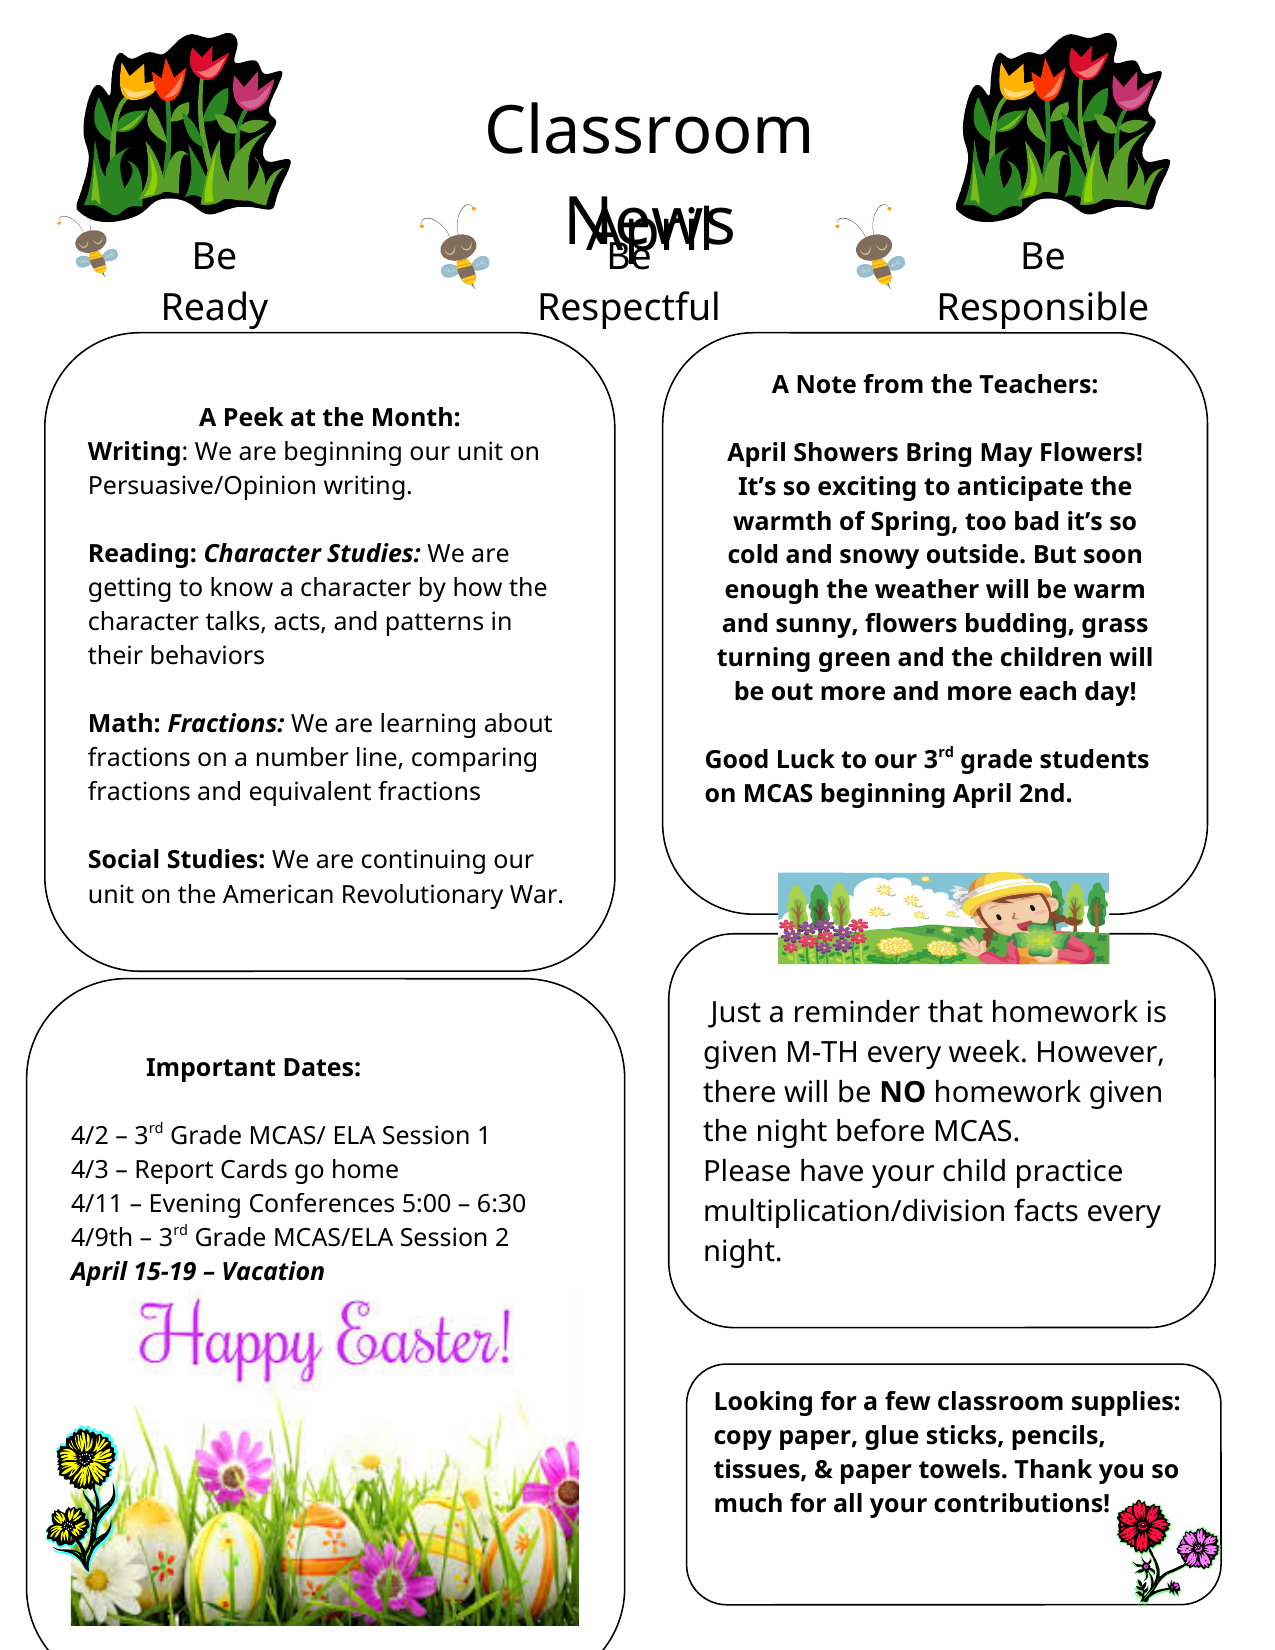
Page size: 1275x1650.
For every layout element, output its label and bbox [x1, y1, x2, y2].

picture [70, 1288, 579, 1626]
picture [85, 1489, 95, 1503]
picture [81, 1531, 90, 1550]
picture [70, 1485, 92, 1521]
picture [70, 1545, 81, 1552]
